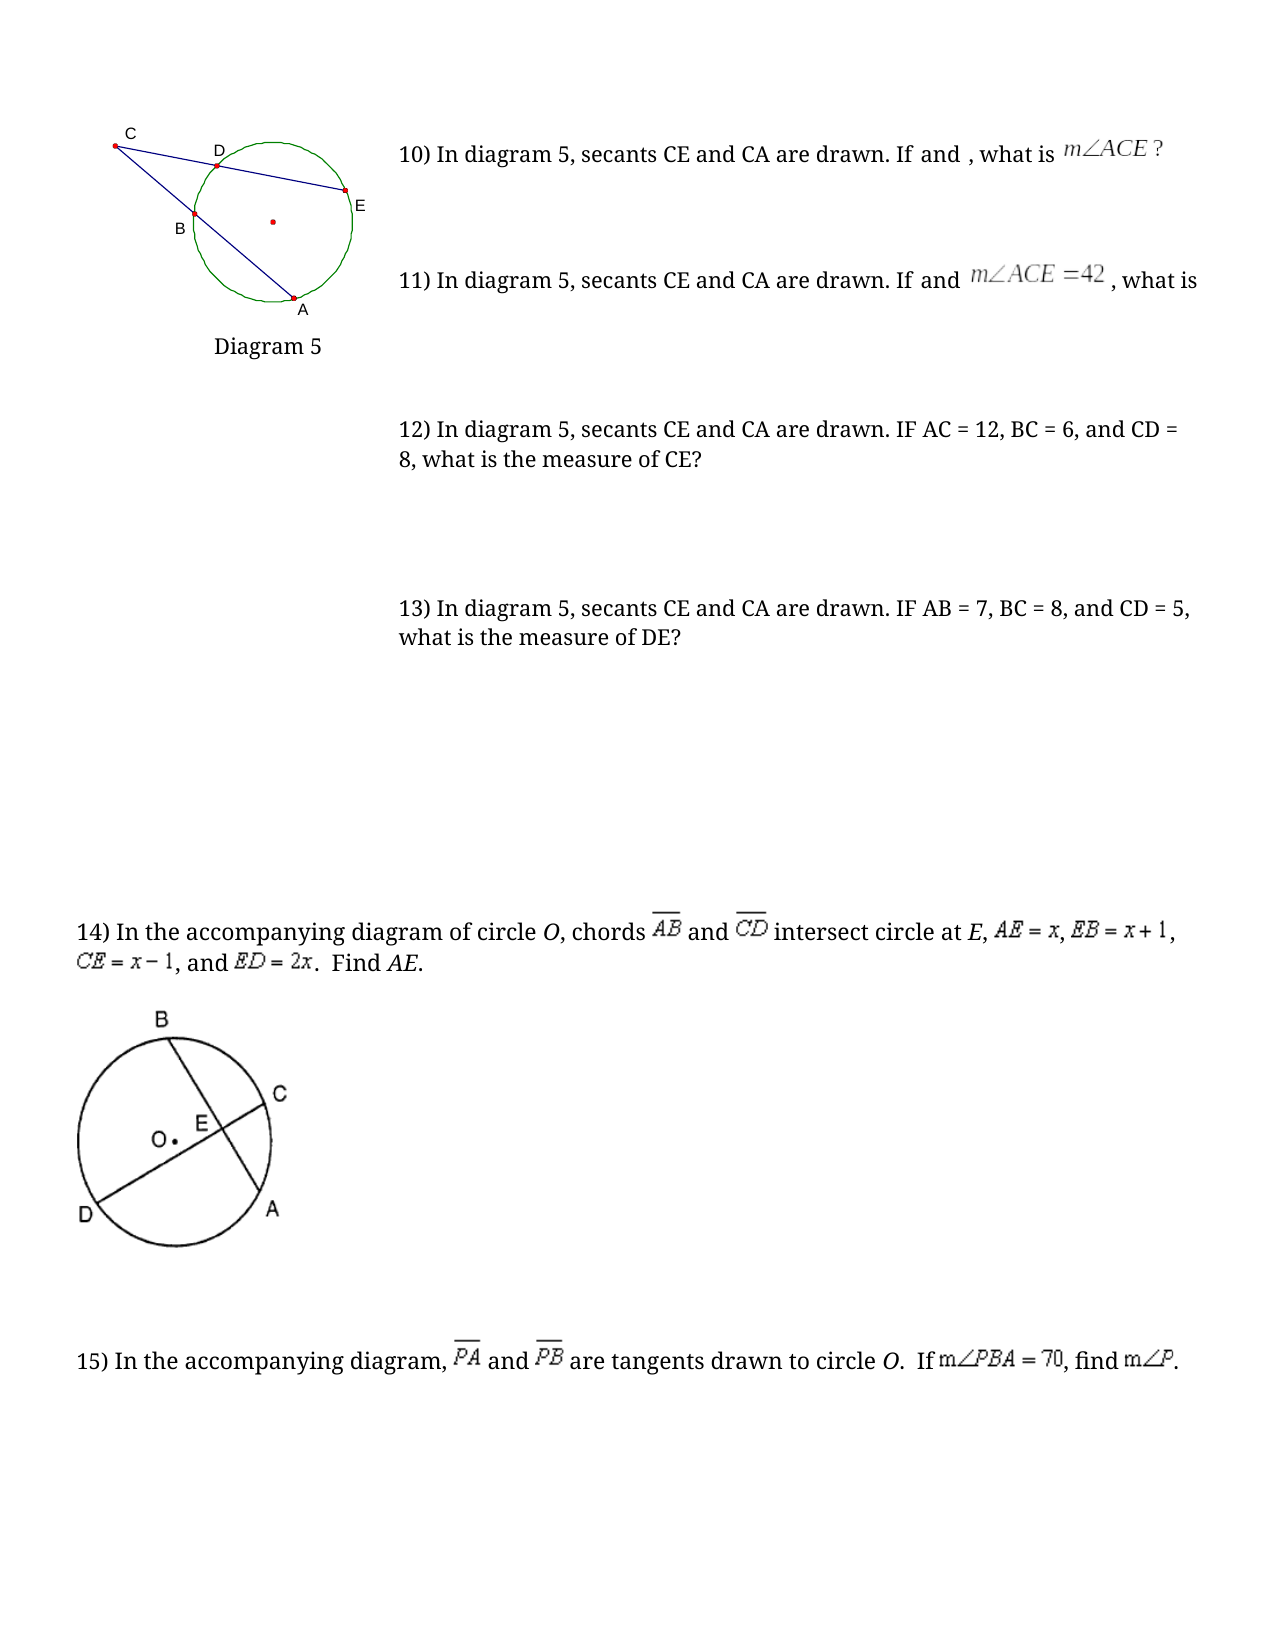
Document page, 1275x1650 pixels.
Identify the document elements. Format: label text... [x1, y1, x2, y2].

picture [1071, 917, 1170, 941]
picture [76, 1009, 289, 1249]
picture [535, 1338, 564, 1370]
picture [939, 1345, 1063, 1370]
picture [234, 948, 314, 972]
picture [651, 909, 682, 941]
picture [1124, 1345, 1174, 1370]
picture [76, 948, 175, 972]
text 14) In the accompanying diagram of circle O, chords and intersect circle at E, , , , and . Find AE. [11, 909, 1196, 978]
picture [735, 909, 768, 941]
text 15) In the accompanying diagram, and are tangents drawn to circle O. If , find . [11, 1338, 1196, 1376]
picture [993, 917, 1060, 941]
picture [453, 1338, 482, 1370]
